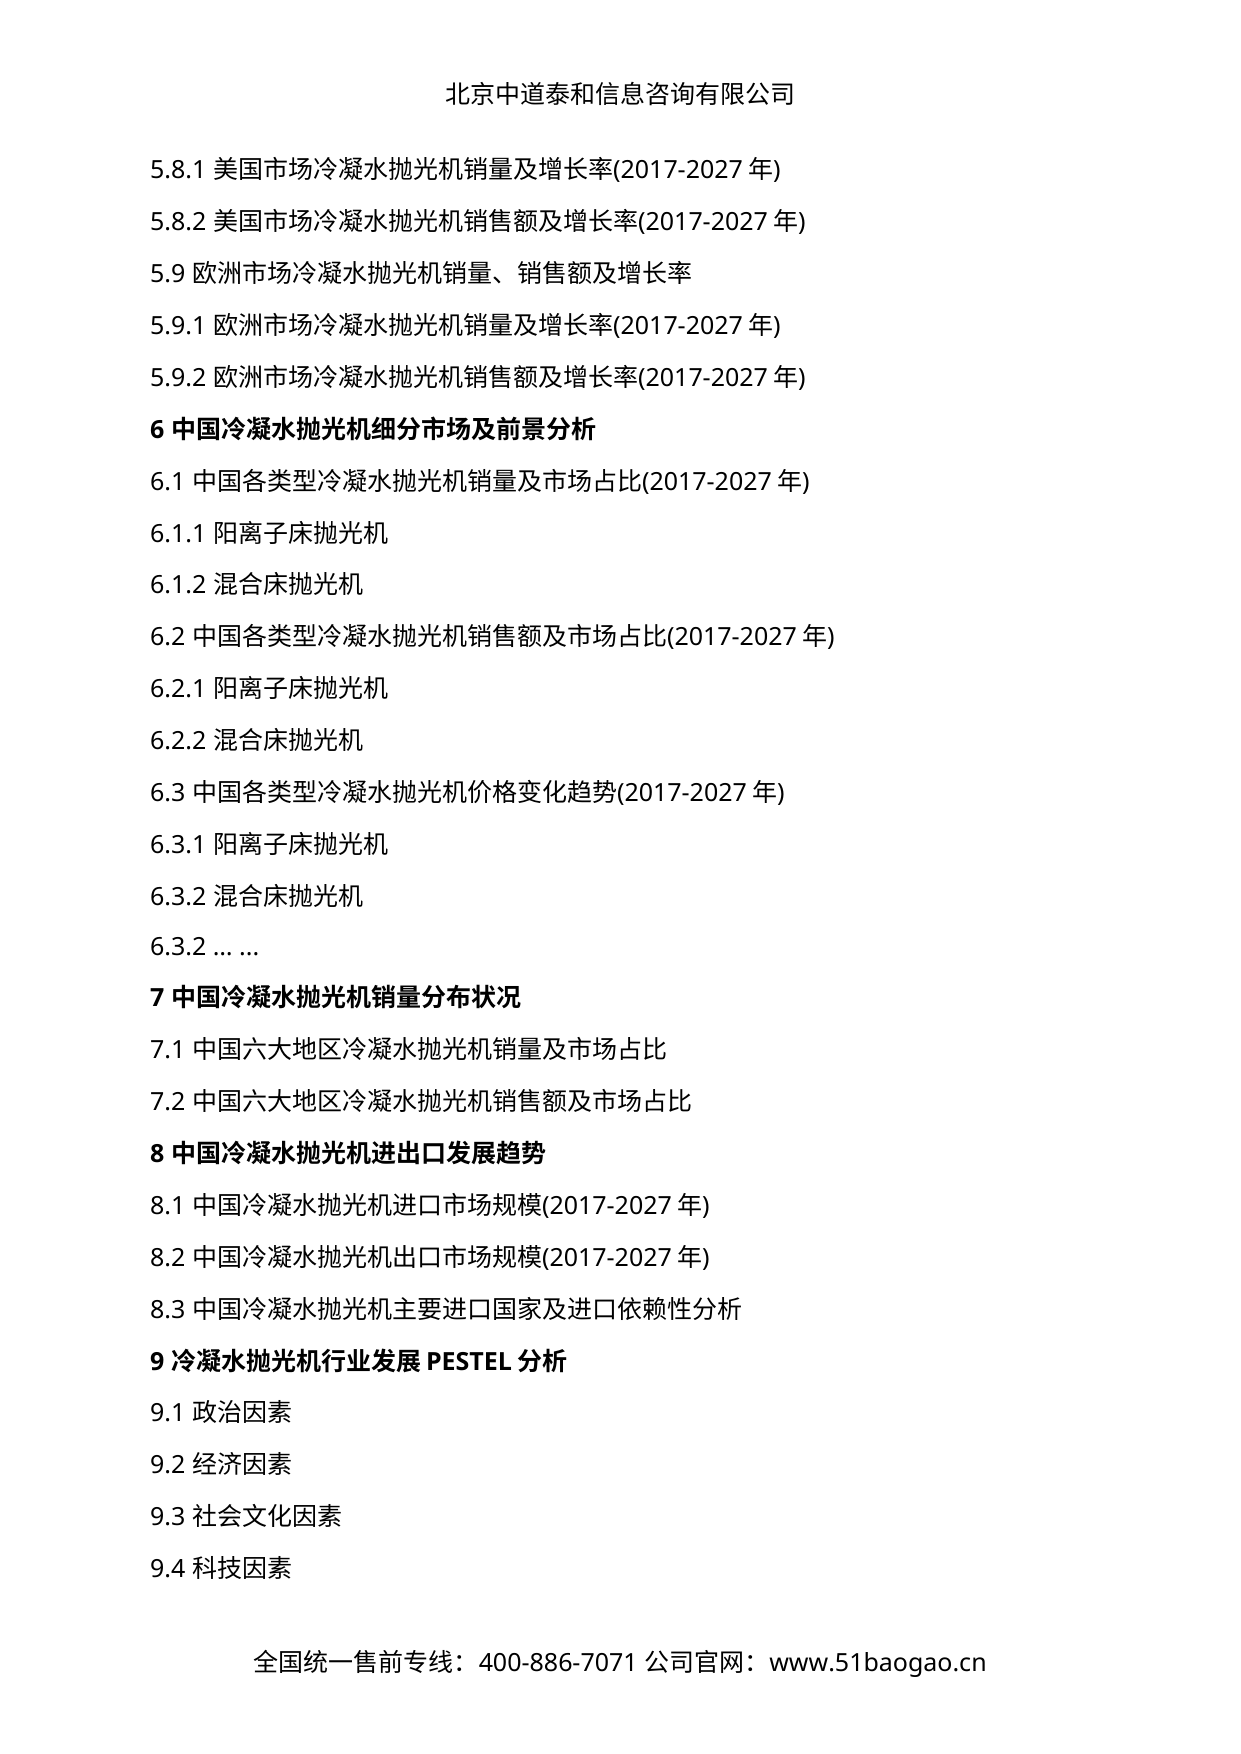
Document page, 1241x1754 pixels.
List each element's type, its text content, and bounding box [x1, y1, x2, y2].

text 6.3.1 阳离子床抛光机 [150, 824, 1090, 861]
text 6.2.2 混合床抛光机 [150, 721, 1090, 757]
text 9.4 科技因素 [150, 1548, 1090, 1585]
text 6.3.2 … ... [150, 928, 1090, 962]
text 7.1 中国六大地区冷凝水抛光机销量及市场占比 [150, 1030, 1090, 1066]
text 6.1.1 阳离子床抛光机 [150, 513, 1090, 549]
text 9 冷凝水抛光机行业发展PESTEL分析 [150, 1341, 1090, 1377]
text 5.8.1 美国市场冷凝水抛光机销量及增长率(2017-2027年) [150, 150, 1090, 186]
text 6.3 中国各类型冷凝水抛光机价格变化趋势(2017-2027年) [150, 772, 1090, 809]
text 5.9.1 欧洲市场冷凝水抛光机销量及增长率(2017-2027年) [150, 306, 1090, 342]
text 9.2 经济因素 [150, 1445, 1090, 1481]
text 8.3 中国冷凝水抛光机主要进口国家及进口依赖性分析 [150, 1289, 1090, 1325]
text 6.3.2 混合床抛光机 [150, 876, 1090, 912]
text 8.1 中国冷凝水抛光机进口市场规模(2017-2027年) [150, 1185, 1090, 1222]
text 5.9.2 欧洲市场冷凝水抛光机销售额及增长率(2017-2027年) [150, 357, 1090, 394]
text 8.2 中国冷凝水抛光机出口市场规模(2017-2027年) [150, 1237, 1090, 1273]
text 8 中国冷凝水抛光机进出口发展趋势 [150, 1133, 1090, 1170]
text 6.2.1 阳离子床抛光机 [150, 669, 1090, 705]
text 6.1.2 混合床抛光机 [150, 565, 1090, 601]
text 5.9 欧洲市场冷凝水抛光机销量、销售额及增长率 [150, 254, 1090, 290]
text 7 中国冷凝水抛光机销量分布状况 [150, 978, 1090, 1014]
text 9.1 政治因素 [150, 1393, 1090, 1429]
text 9.3 社会文化因素 [150, 1497, 1090, 1533]
text 6.1 中国各类型冷凝水抛光机销量及市场占比(2017-2027年) [150, 461, 1090, 497]
text 5.8.2 美国市场冷凝水抛光机销售额及增长率(2017-2027年) [150, 202, 1090, 238]
text 6 中国冷凝水抛光机细分市场及前景分析 [150, 409, 1090, 446]
text 7.2 中国六大地区冷凝水抛光机销售额及市场占比 [150, 1082, 1090, 1118]
text 6.2 中国各类型冷凝水抛光机销售额及市场占比(2017-2027年) [150, 617, 1090, 653]
